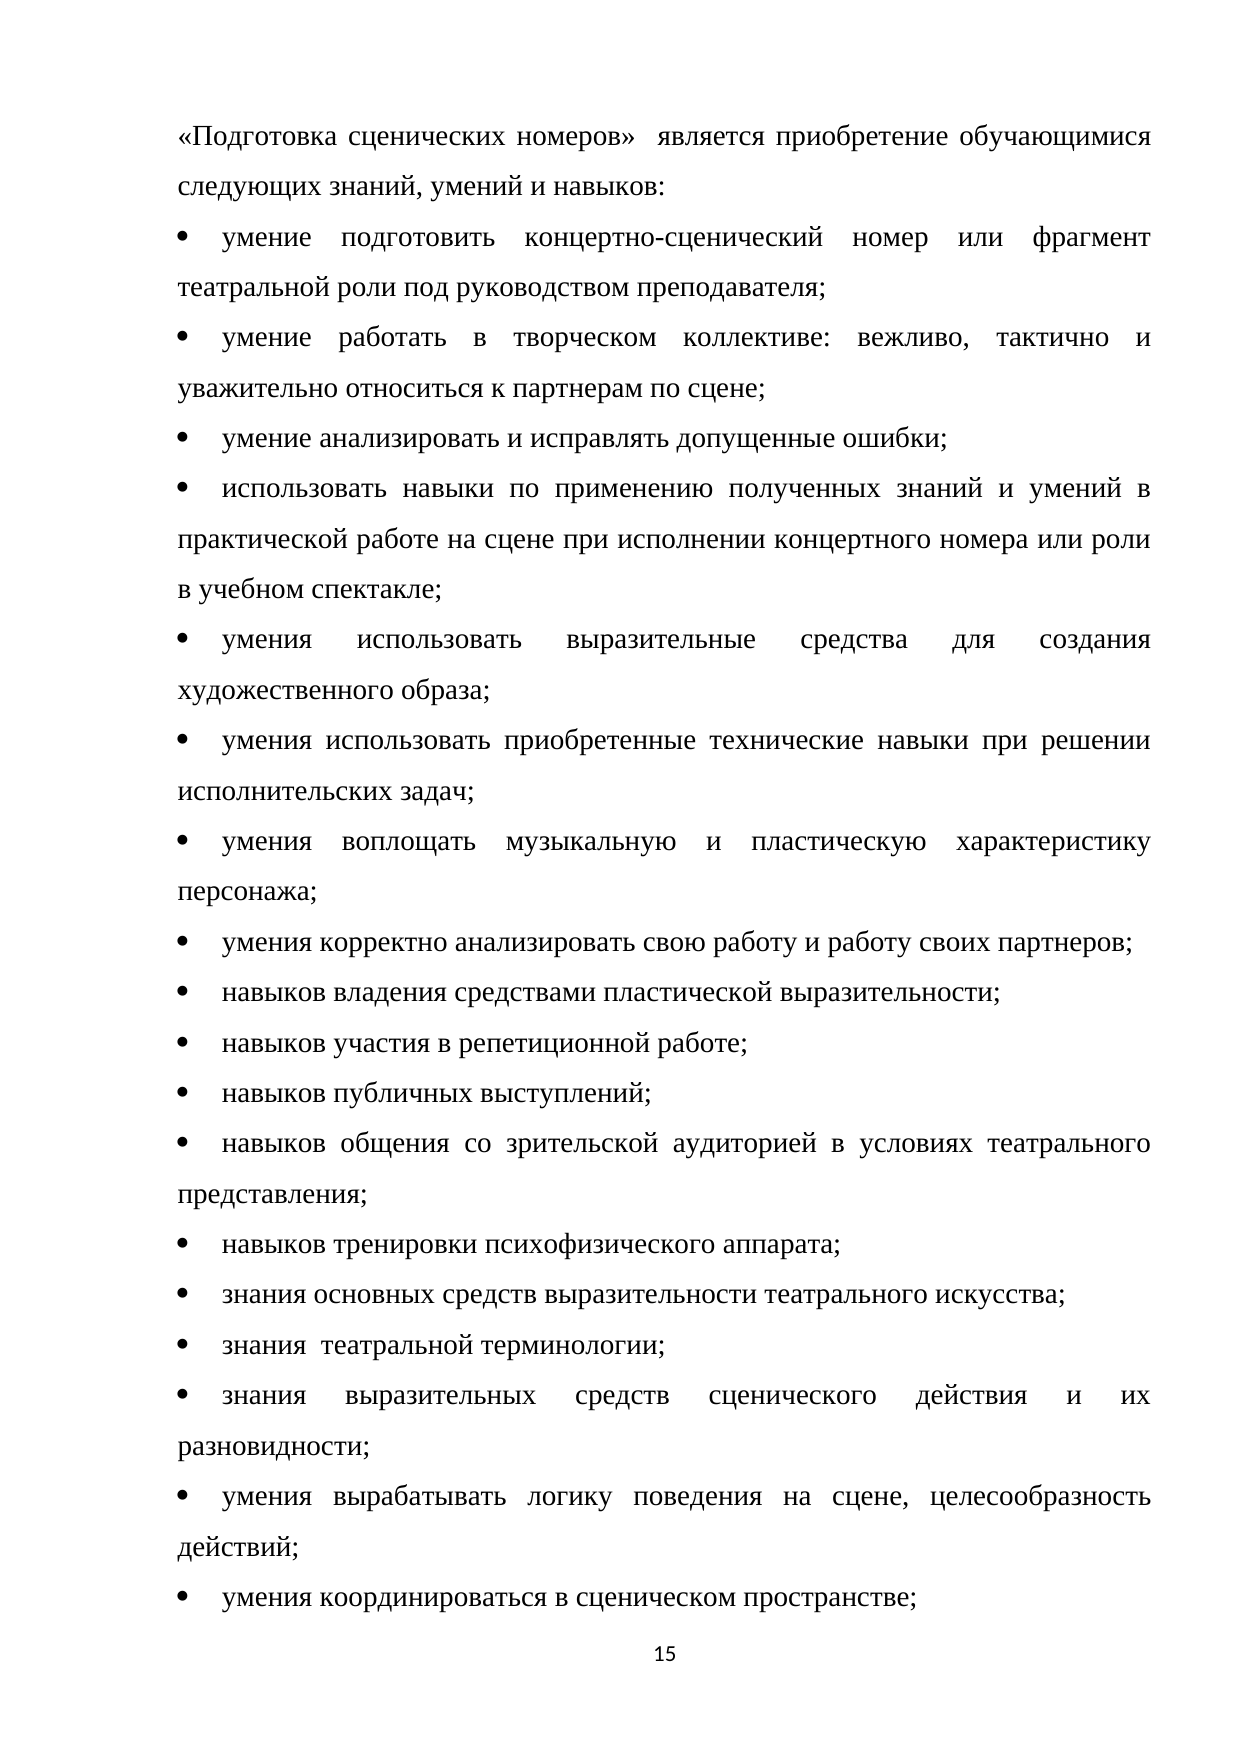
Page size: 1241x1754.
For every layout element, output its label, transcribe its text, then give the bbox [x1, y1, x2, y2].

list умения использовать приобретенные технические навыки при решении исполнительских задач; [177, 722, 1152, 806]
list умение работать в творческом коллективе: вежливо, тактично и уважительно относиться к партнерам по сцене; [177, 319, 1152, 403]
list умение подготовить концертно-сценический номер или фрагмент театральной роли под руководством преподавателя; [177, 219, 1152, 303]
list знания театральной терминологии; [177, 1327, 1152, 1361]
list умения воплощать музыкальную и пластическую характеристику персонажа; [177, 823, 1152, 907]
list умения координироваться в сценическом пространстве; [177, 1579, 1152, 1613]
list навыков тренировки психофизического аппарата; [177, 1226, 1152, 1260]
list навыков общения со зрительской аудиторией в условиях театрального представления; [177, 1126, 1152, 1209]
list умения вырабатывать логику поведения на сцене, целесообразность действий; [177, 1478, 1152, 1562]
list навыков публичных выступлений; [177, 1075, 1152, 1109]
list использовать навыки по применению полученных знаний и умений в практической работе на сцене при исполнении концертного номера или роли в учебном спектакле; [177, 471, 1152, 605]
list умения использовать выразительные средства для создания художественного образа; [177, 622, 1152, 706]
list навыков владения средствами пластической выразительности; [177, 974, 1152, 1008]
list умения корректно анализировать свою работу и работу своих партнеров; [177, 924, 1152, 957]
list знания выразительных средств сценического действия и их разновидности; [177, 1377, 1152, 1461]
list знания основных средств выразительности театрального искусства; [177, 1277, 1152, 1310]
list умение анализировать и исправлять допущенные ошибки; [177, 420, 1152, 454]
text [177, 118, 1152, 202]
list навыков участия в репетиционной работе; [177, 1025, 1152, 1058]
